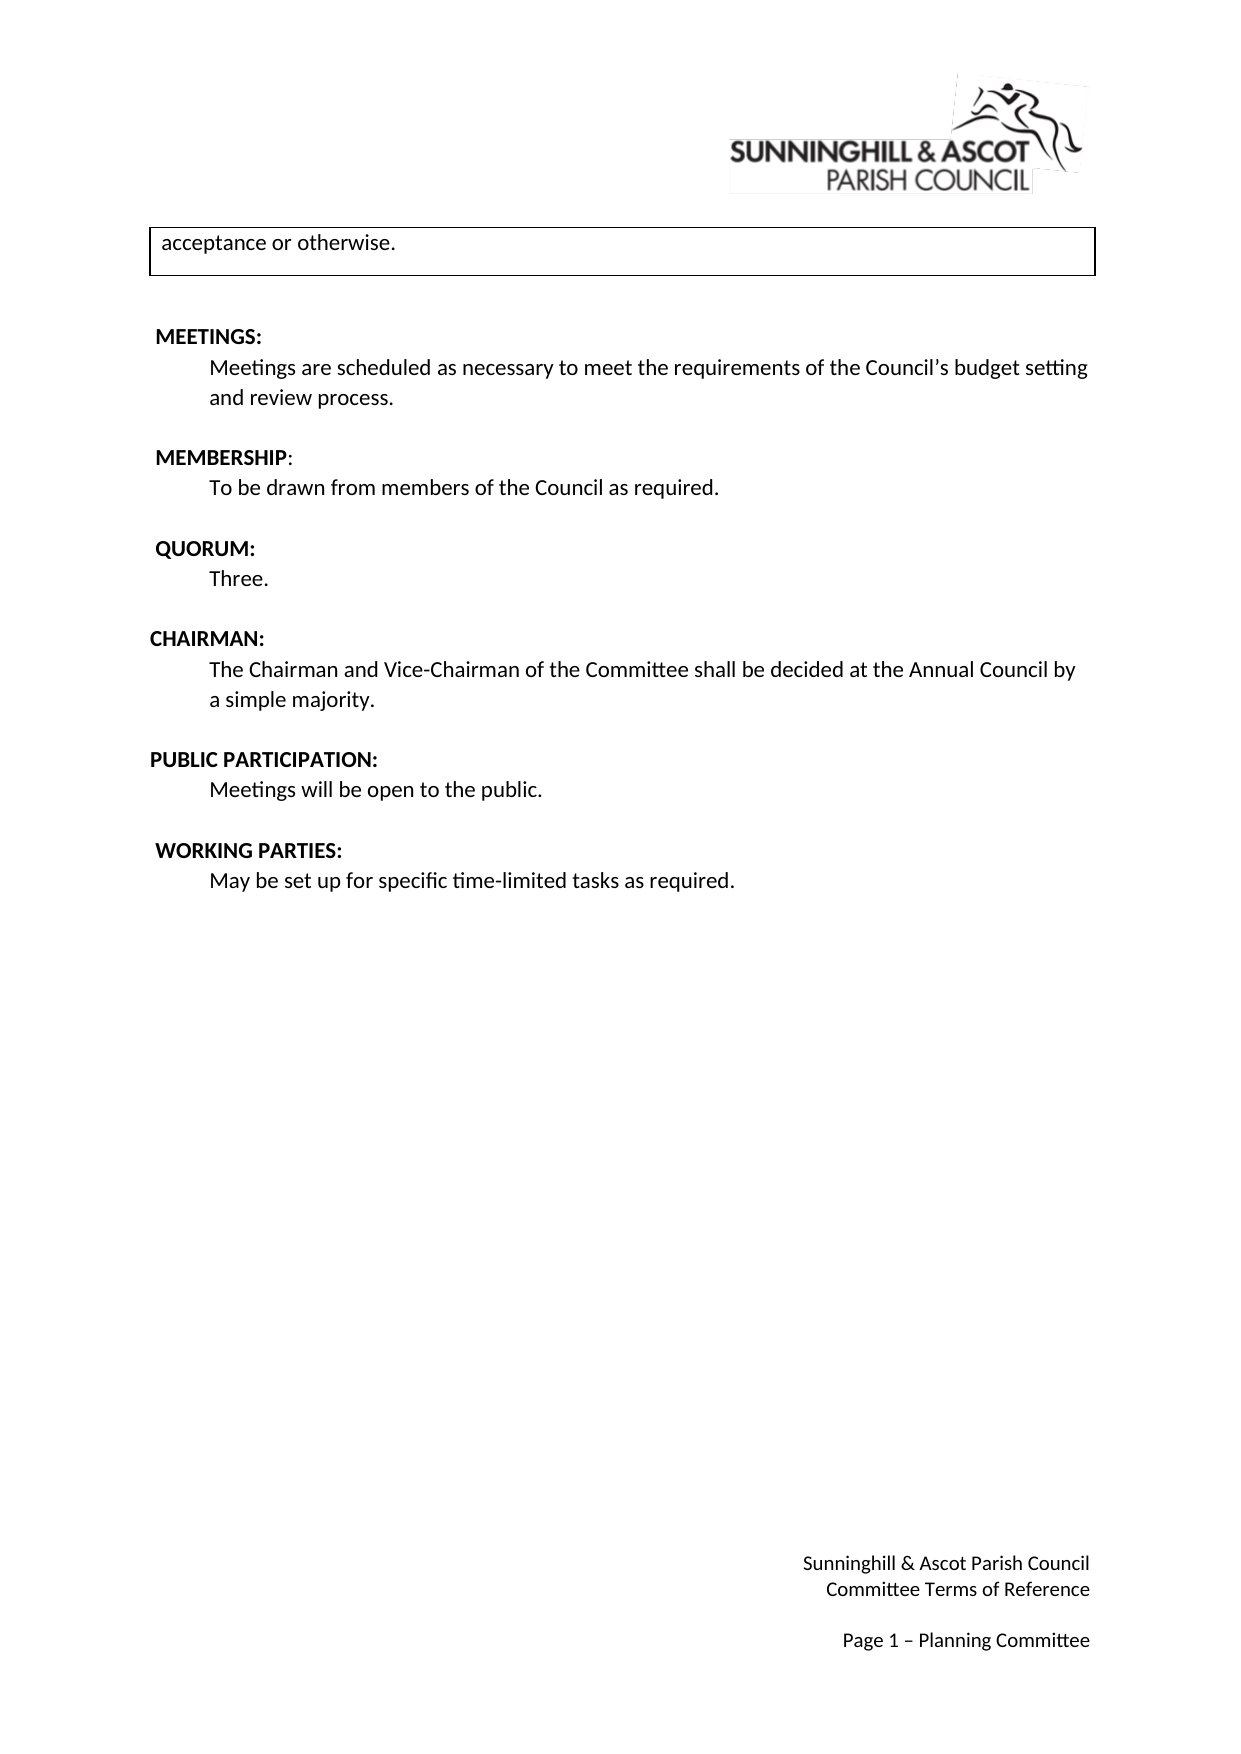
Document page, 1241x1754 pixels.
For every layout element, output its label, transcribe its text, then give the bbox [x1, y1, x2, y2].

text Three. [150, 564, 1090, 592]
text WORKING PARTIES: [150, 836, 1090, 864]
text MEMBERSHIP: [150, 443, 1090, 471]
text Meetings are scheduled as necessary to meet the requirements of the Council’s budget setting and review process. [209, 353, 1090, 411]
text May be set up for specific time-limited tasks as required. [209, 866, 1090, 894]
text Meetings will be open to the public. [209, 776, 1090, 804]
text QUORUM: [150, 534, 1090, 562]
text To be drawn from members of the Council as required. [209, 473, 1090, 502]
picture [727, 73, 1091, 199]
text PUBLIC PARTICIPATION: [150, 745, 1090, 773]
text CHAIRMAN: [150, 624, 1090, 653]
text MEETINGS: [150, 322, 1090, 351]
text The Chairman and Vice-Chairman of the Committee shall be decided at the Annual Council by a simple majority. [209, 655, 1090, 713]
table_cell Where Quotations exceed estimates by 5% it shall be reported to the appropriate Committee for acceptance or otherwise. [151, 228, 1094, 274]
